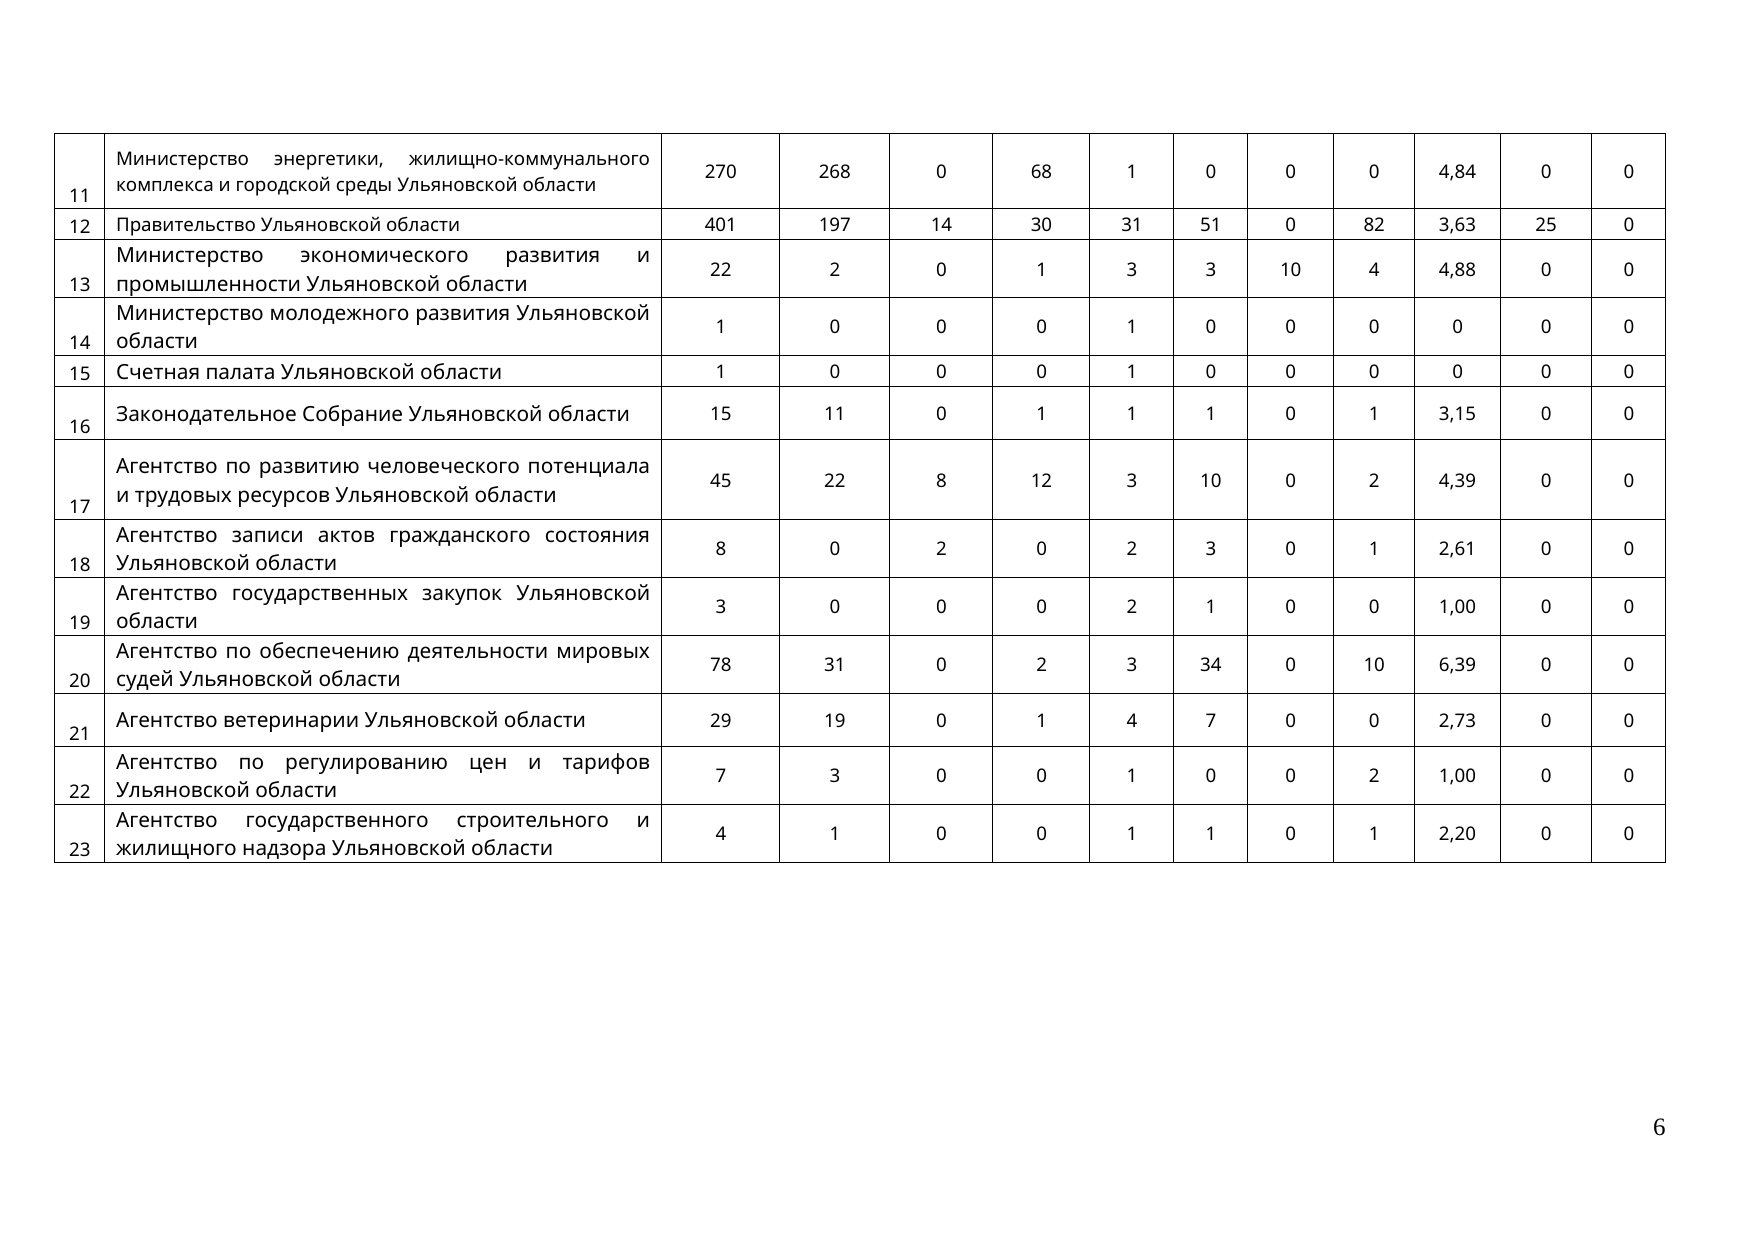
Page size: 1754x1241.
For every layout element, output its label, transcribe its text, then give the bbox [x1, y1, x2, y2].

table_cell 29 [662, 694, 779, 746]
table_cell 0 [1592, 134, 1665, 208]
table_cell 1 [1090, 747, 1173, 804]
table_cell 0 [890, 387, 992, 439]
table_cell 21 [55, 694, 104, 746]
table_cell 3 [1090, 240, 1173, 297]
table_cell 31 [1090, 209, 1173, 239]
table_cell 4,84 [1415, 134, 1500, 208]
table_cell 10 [1248, 240, 1333, 297]
table_cell Счетная палата Ульяновской области [105, 356, 661, 386]
table_cell 2 [1334, 747, 1414, 804]
table_cell 4 [662, 805, 779, 862]
table_cell 1,00 [1415, 747, 1500, 804]
table_cell Агентство по развитию человеческого потенциала и трудовых ресурсов Ульяновской области [105, 440, 661, 519]
table_cell 0 [1592, 387, 1665, 439]
table_cell 22 [55, 747, 104, 804]
table_cell 1 [993, 387, 1089, 439]
table_cell 4 [1334, 240, 1414, 297]
table_cell 0 [890, 694, 992, 746]
table_cell 0 [1501, 387, 1591, 439]
table_cell 2,20 [1415, 805, 1500, 862]
table_cell 2,73 [1415, 694, 1500, 746]
table_cell 0 [890, 298, 992, 355]
table_cell 0 [993, 298, 1089, 355]
table_cell 78 [662, 636, 779, 693]
table_cell 0 [1501, 298, 1591, 355]
table_cell 30 [993, 209, 1089, 239]
table_cell 3 [1174, 240, 1247, 297]
table_cell 0 [1248, 440, 1333, 519]
table_cell 3 [1174, 520, 1247, 577]
table_cell 12 [55, 209, 104, 239]
table_cell 0 [1501, 747, 1591, 804]
table_cell 0 [1248, 578, 1333, 635]
table_cell 0 [1248, 134, 1333, 208]
table_cell 2,61 [1415, 520, 1500, 577]
table_cell 0 [1174, 134, 1247, 208]
table_cell 268 [780, 134, 889, 208]
table_cell 0 [1592, 578, 1665, 635]
table_cell 1 [662, 356, 779, 386]
table_cell 0 [890, 134, 992, 208]
table_cell 15 [662, 387, 779, 439]
table_cell Министерство энергетики, жилищно-коммунального комплекса и городской среды Ульяновской области [105, 134, 661, 208]
table_cell 1 [1090, 356, 1173, 386]
table_cell 2 [993, 636, 1089, 693]
table_cell 0 [993, 356, 1089, 386]
table_cell 8 [890, 440, 992, 519]
table_cell 0 [993, 805, 1089, 862]
table_cell 51 [1174, 209, 1247, 239]
table_cell 0 [780, 298, 889, 355]
table_cell 2 [780, 240, 889, 297]
table_cell 11 [780, 387, 889, 439]
table_cell 0 [890, 636, 992, 693]
table_cell 0 [780, 578, 889, 635]
table_cell 1 [993, 240, 1089, 297]
table_cell 10 [1174, 440, 1247, 519]
table_cell 2 [1090, 578, 1173, 635]
table_cell 45 [662, 440, 779, 519]
table_cell 82 [1334, 209, 1414, 239]
table_cell 3 [780, 747, 889, 804]
table_cell 3 [1090, 440, 1173, 519]
table_cell 0 [1248, 298, 1333, 355]
table_cell 270 [662, 134, 779, 208]
table_cell 4,88 [1415, 240, 1500, 297]
table_cell 25 [1501, 209, 1591, 239]
table_cell 7 [1174, 694, 1247, 746]
table_cell 23 [55, 805, 104, 862]
table_cell 19 [780, 694, 889, 746]
table_cell Правительство Ульяновской области [105, 209, 661, 239]
table_cell 6,39 [1415, 636, 1500, 693]
table_cell 3 [662, 578, 779, 635]
table_cell 0 [1501, 636, 1591, 693]
table_cell Агентство по регулированию цен и тарифов Ульяновской области [105, 747, 661, 804]
table_cell 0 [1501, 356, 1591, 386]
table_cell 0 [1248, 747, 1333, 804]
table_cell 0 [1592, 440, 1665, 519]
table_cell 0 [890, 805, 992, 862]
table_cell 3,15 [1415, 387, 1500, 439]
table_cell 1 [1090, 387, 1173, 439]
table_cell 14 [55, 298, 104, 355]
table_cell 0 [1592, 636, 1665, 693]
table_cell 0 [1501, 694, 1591, 746]
table_cell Агентство записи актов гражданского состояния Ульяновской области [105, 520, 661, 577]
table_cell 1 [1174, 387, 1247, 439]
table_cell 1 [1090, 298, 1173, 355]
table_cell 0 [1592, 298, 1665, 355]
table_cell 0 [1248, 209, 1333, 239]
table_cell 11 [55, 134, 104, 208]
table_cell 7 [662, 747, 779, 804]
table_cell 0 [780, 520, 889, 577]
table_cell 0 [1248, 356, 1333, 386]
table_cell 0 [1592, 805, 1665, 862]
table_cell 0 [890, 747, 992, 804]
table_cell 14 [890, 209, 992, 239]
table_cell 13 [55, 240, 104, 297]
table_cell 1 [780, 805, 889, 862]
table_cell 20 [55, 636, 104, 693]
table_cell 0 [1174, 356, 1247, 386]
table_cell 0 [1501, 805, 1591, 862]
table_cell 0 [890, 578, 992, 635]
table_cell 1 [662, 298, 779, 355]
table_cell 0 [1501, 134, 1591, 208]
table_cell 1 [1334, 805, 1414, 862]
table_cell 0 [993, 747, 1089, 804]
table_cell 2 [1334, 440, 1414, 519]
table_cell 1 [1334, 387, 1414, 439]
table_cell 1 [1090, 805, 1173, 862]
table_cell 0 [1415, 356, 1500, 386]
table_cell 19 [55, 578, 104, 635]
table_cell 0 [1334, 578, 1414, 635]
table_cell 0 [1501, 240, 1591, 297]
table_cell 0 [1501, 578, 1591, 635]
table_cell 1,00 [1415, 578, 1500, 635]
table_cell 15 [55, 356, 104, 386]
table_cell 10 [1334, 636, 1414, 693]
table_cell 0 [1592, 356, 1665, 386]
table_cell Агентство государственного строительного и жилищного надзора Ульяновской области [105, 805, 661, 862]
table_cell 0 [1592, 520, 1665, 577]
table_cell 0 [1501, 440, 1591, 519]
table_cell 197 [780, 209, 889, 239]
table_cell 34 [1174, 636, 1247, 693]
table_cell 22 [780, 440, 889, 519]
table_cell Агентство государственных закупок Ульяновской области [105, 578, 661, 635]
table_cell 16 [55, 387, 104, 439]
table_cell Министерство молодежного развития Ульяновской области [105, 298, 661, 355]
table_cell 0 [1415, 298, 1500, 355]
table_cell 0 [1248, 805, 1333, 862]
table_cell 68 [993, 134, 1089, 208]
table_cell 0 [1248, 636, 1333, 693]
table_cell 1 [1090, 134, 1173, 208]
table_cell 4 [1090, 694, 1173, 746]
table_cell 22 [662, 240, 779, 297]
table_cell 0 [1592, 747, 1665, 804]
table_cell 0 [1174, 747, 1247, 804]
table_cell 0 [890, 240, 992, 297]
table_cell 0 [1334, 694, 1414, 746]
table_cell 0 [993, 578, 1089, 635]
table_cell 0 [890, 356, 992, 386]
table_cell Законодательное Собрание Ульяновской области [105, 387, 661, 439]
table_cell 1 [993, 694, 1089, 746]
table_cell 31 [780, 636, 889, 693]
table_cell 0 [1501, 520, 1591, 577]
table_cell 12 [993, 440, 1089, 519]
table_cell 0 [780, 356, 889, 386]
table_cell 3 [1090, 636, 1173, 693]
table_cell 4,39 [1415, 440, 1500, 519]
table_cell 1 [1174, 805, 1247, 862]
table_cell 0 [1592, 694, 1665, 746]
table_cell 0 [1248, 694, 1333, 746]
table_cell 1 [1174, 578, 1247, 635]
table_cell 3,63 [1415, 209, 1500, 239]
table_cell 0 [993, 520, 1089, 577]
table_cell 1 [1334, 520, 1414, 577]
table_cell 401 [662, 209, 779, 239]
table_cell 0 [1334, 356, 1414, 386]
table_cell 0 [1592, 240, 1665, 297]
table_cell 0 [1592, 209, 1665, 239]
table_cell 8 [662, 520, 779, 577]
table_cell 0 [1174, 298, 1247, 355]
table_cell 2 [890, 520, 992, 577]
table_cell 0 [1334, 134, 1414, 208]
table_cell 0 [1248, 520, 1333, 577]
table_cell Агентство ветеринарии Ульяновской области [105, 694, 661, 746]
table_cell 17 [55, 440, 104, 519]
table_cell Агентство по обеспечению деятельности мировых судей Ульяновской области [105, 636, 661, 693]
table_cell 18 [55, 520, 104, 577]
table_cell Министерство экономического развития и промышленности Ульяновской области [105, 240, 661, 297]
table_cell 0 [1248, 387, 1333, 439]
table_cell 2 [1090, 520, 1173, 577]
table_cell 0 [1334, 298, 1414, 355]
